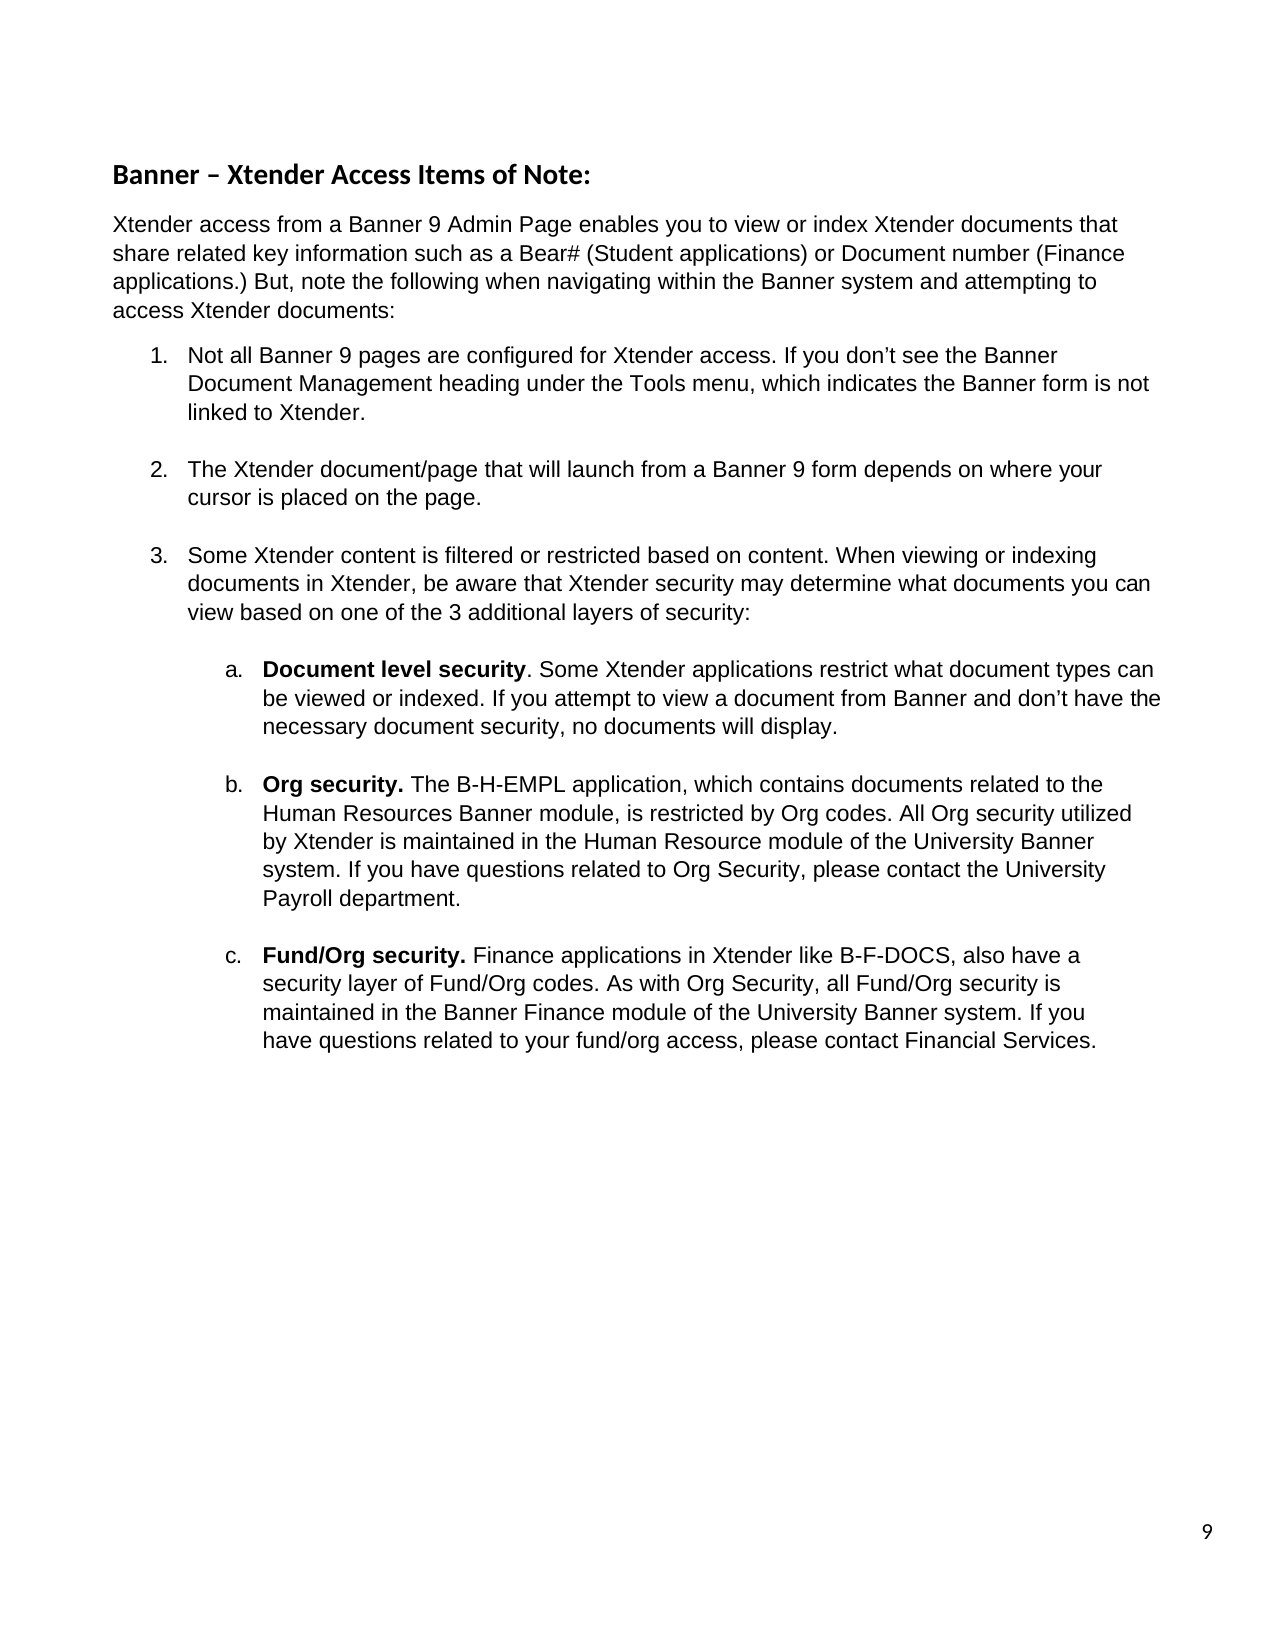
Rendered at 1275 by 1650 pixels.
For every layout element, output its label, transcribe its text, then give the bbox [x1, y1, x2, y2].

list Org security. The B-H-EMPL application, which contains documents related to the [225, 771, 1212, 797]
text Human Resources Banner module, is restricted by Org codes. All Org security utilized by Xtender is maintained in the Human Resource module of the University Banner system. If you have questions related to Org Security, please contact the University Payroll department. [262, 799, 1157, 911]
text Banner – Xtender Access Items of Note: [112, 156, 1212, 192]
list Fund/Org security. Finance applications in Xtender like B-F-DOCS, also have a security layer of Fund/Org codes. As with Org Security, all Fund/Org security is [225, 942, 1080, 996]
text Xtender access from a Banner 9 Admin Page enables you to view or index Xtender documents that share related key information such as a Bear# (Student applications) or Document number (Finance applications.) But, note the following when navigating within the Banner system and attempting to access Xtender documents: [112, 211, 1127, 323]
list Not all Banner 9 pages are configured for Xtender access. If you don’t see the Banner [150, 342, 1212, 368]
list Document level security. Some Xtender applications restrict what document types can be viewed or indexed. If you attempt to view a document from Banner and don’t have the necessary document security, no documents will display. [225, 656, 1162, 740]
list Some Xtender content is filtered or restricted based on content. When viewing or indexing documents in Xtender, be aware that Xtender security may determine what documents you can view based on one of the 3 additional layers of security: [150, 542, 1152, 625]
text maintained in the Banner Finance module of the University Banner system. If you have questions related to your fund/org access, please contact Financial Services. [262, 998, 1116, 1053]
list The Xtender document/page that will launch from a Banner 9 form depends on where your cursor is placed on the page. [150, 456, 1104, 510]
text Document Management heading under the Tools menu, which indicates the Banner form is not linked to Xtender. [187, 370, 1151, 425]
